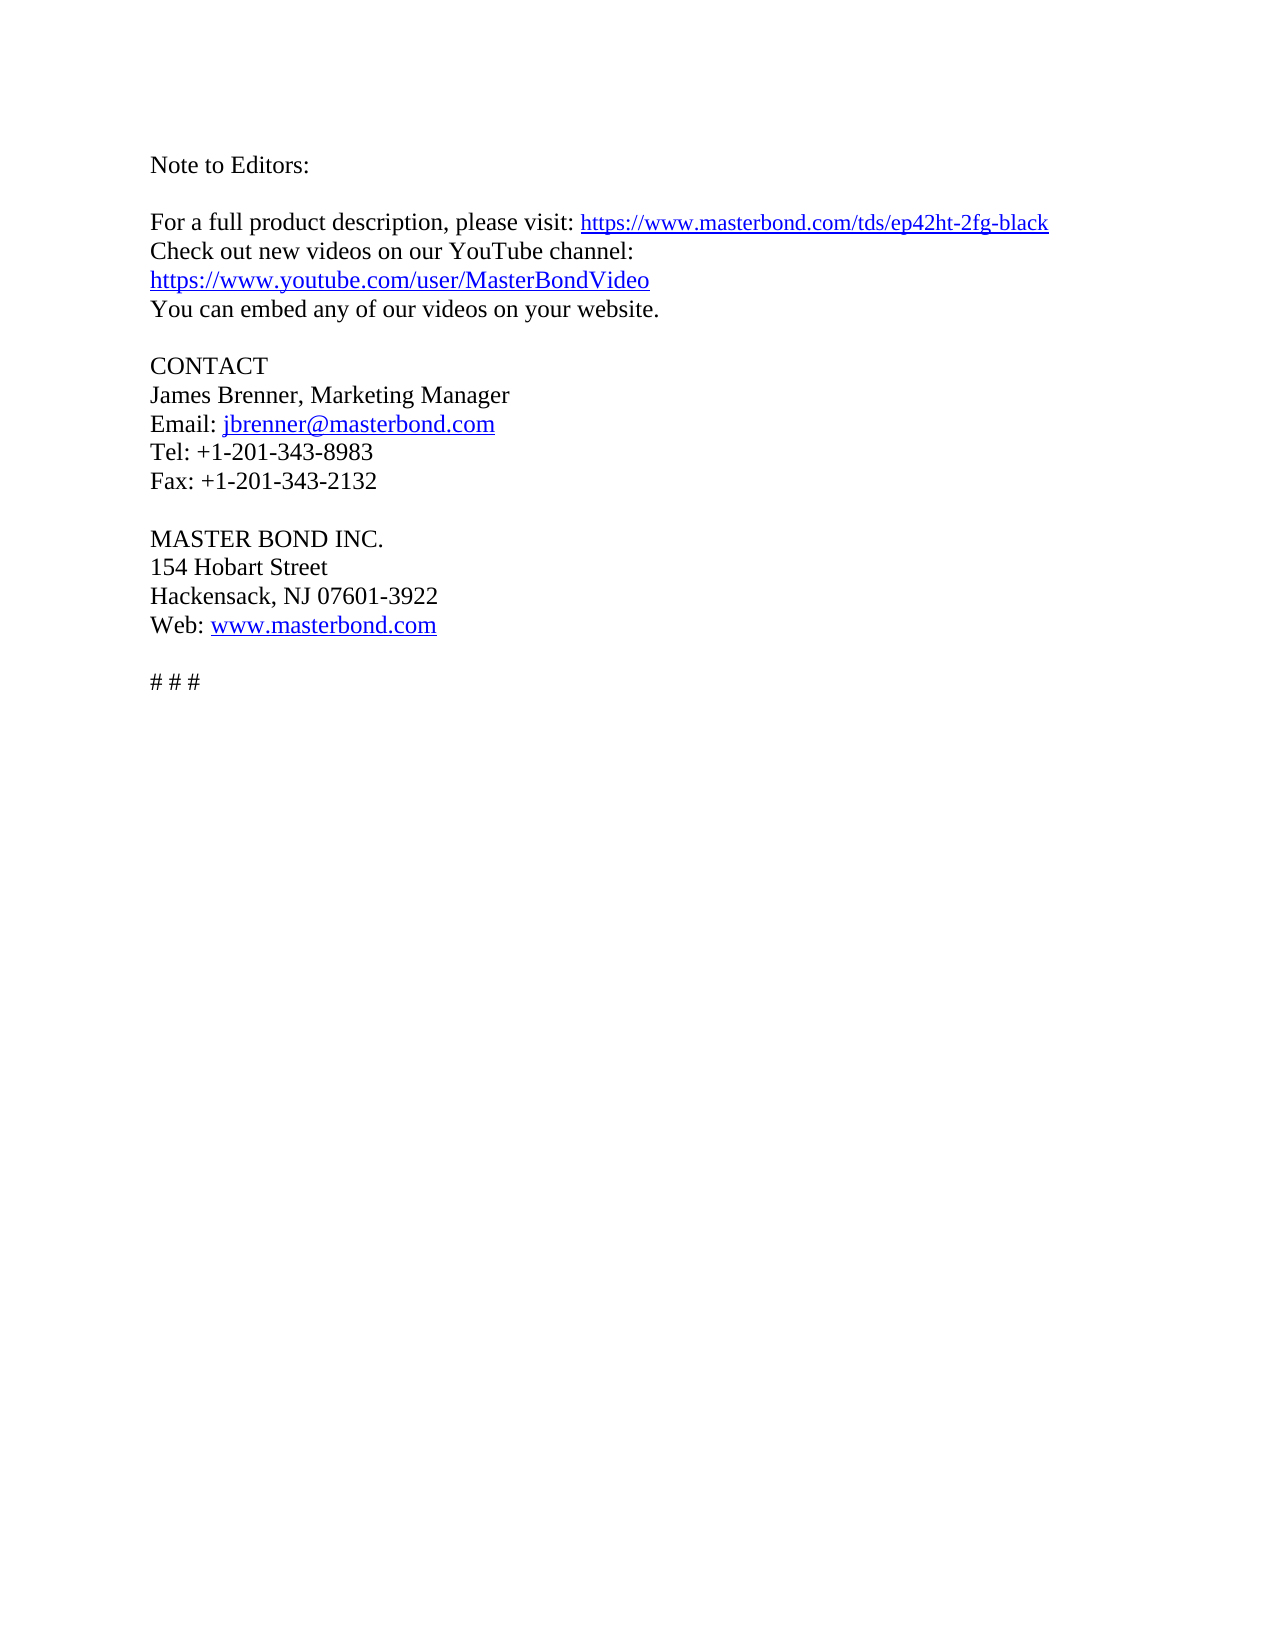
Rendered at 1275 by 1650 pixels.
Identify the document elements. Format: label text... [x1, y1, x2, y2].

text Hackensack, NJ 07601-3922 [150, 581, 1125, 610]
text James Brenner, Marketing Manager [150, 380, 1125, 409]
text You can embed any of our videos on your website. [150, 294, 1125, 322]
text # # # [150, 667, 1125, 696]
text For a full product description, please visit: https://www.masterbond.com/tds/ep42ht-2fg-black [150, 207, 1125, 236]
text Email: jbrenner@masterbond.com [150, 409, 1125, 437]
text Check out new videos on our YouTube channel: https://www.youtube.com/user/MasterBondVideo [150, 236, 1125, 294]
text Note to Editors: [150, 150, 1125, 179]
text Fax: +1-201-343-2132 [150, 466, 1125, 495]
text 154 Hobart Street [150, 552, 1125, 581]
text Web: www.masterbond.com [150, 610, 1125, 639]
text CONTACT [150, 351, 1125, 380]
text Tel: +1-201-343-8983 [150, 437, 1125, 466]
text MASTER BOND INC. [150, 524, 1125, 552]
